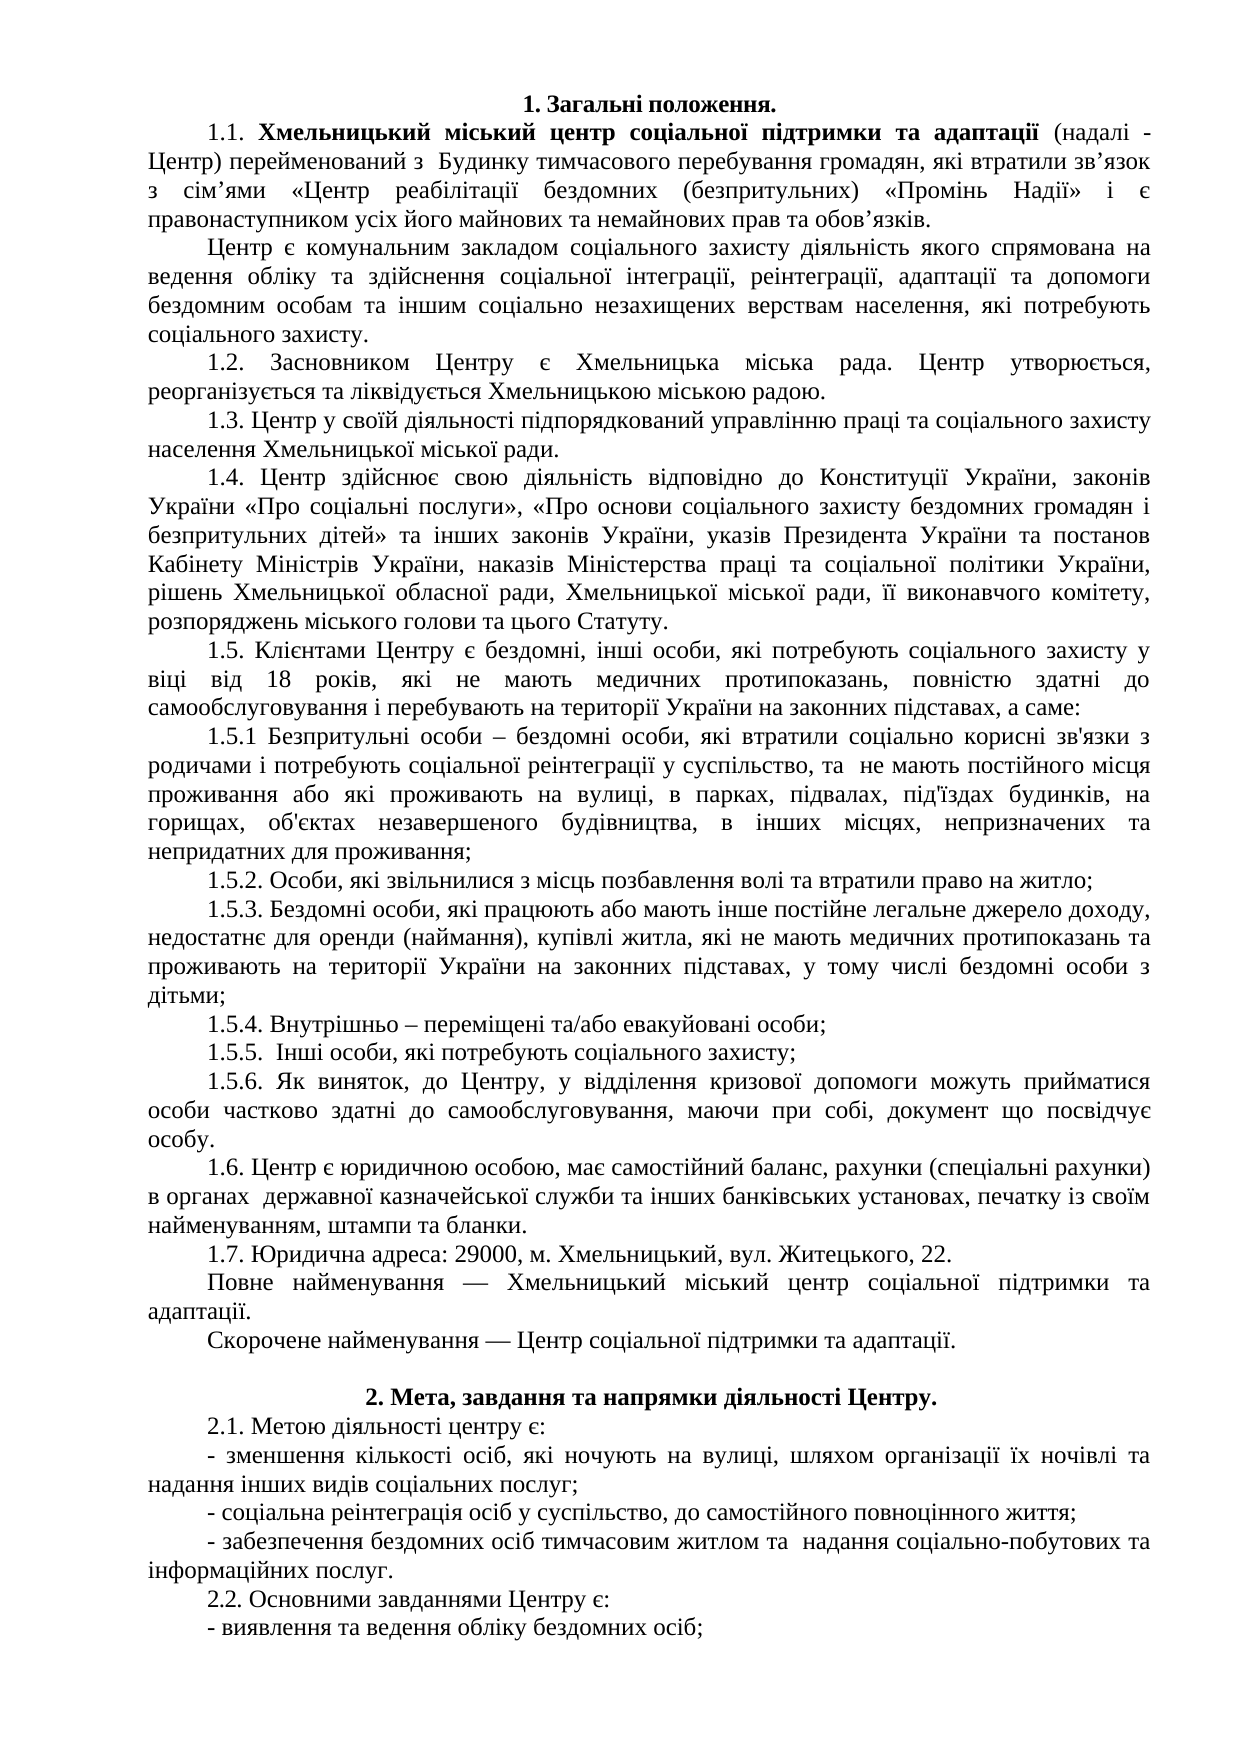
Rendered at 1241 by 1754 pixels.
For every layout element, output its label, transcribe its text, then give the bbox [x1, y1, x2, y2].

text - забезпечення бездомних осіб тимчасовим житлом та надання соціально-побутових та інформаційних послуг. [148, 1526, 1152, 1584]
text Скорочене найменування — Центр соціальної підтримки та адаптації. [148, 1325, 1152, 1354]
text 2. Мета, завдання та напрямки діяльності Центру. [151, 1382, 1152, 1411]
text - виявлення та ведення обліку бездомних осіб; [148, 1612, 1152, 1641]
text 2.1. Метою діяльності центру є: [148, 1411, 1152, 1440]
text 1.2. Засновником Центру є Хмельницька міська рада. Центр утворюється, реорганізується та ліквідується Хмельницькою міською радою. [148, 347, 1152, 405]
text 1.7. Юридична адреса: . Хмельницький, вул. Житецького, 22. [148, 1239, 1152, 1267]
text 1.5.3. Бездомні особи, які працюють або мають інше постійне легальне джерело доходу, недостатнє для оренди (наймання), купівлі житла, які не мають медичних протипоказань та проживають на території України на законних підставах, у тому числі бездомні особи з дітьми; [148, 894, 1152, 1009]
text 1. Загальні положення. [148, 89, 1152, 117]
text 1.5.2. Особи, які звільнилися з місць позбавлення волі та втратили право на житло; [148, 865, 1152, 894]
text 1.3. Центр у своїй діяльності підпорядкований управлінню праці та соціального захисту населення Хмельницької міської ради. [148, 405, 1152, 462]
text 1.5.4. Внутрішньо – переміщені та/або евакуйовані особи; [148, 1009, 1152, 1037]
text 1.4. Центр здійснює свою діяльність відповідно до Конституції України, законів України «Про соціальні послуги», «Про основи соціального захисту бездомних громадян і безпритульних дітей» та інших законів України, указів Президента України та постанов Кабінету Міністрів України, наказів Міністерства праці та соціальної політики України, рішень Хмельницької обласної ради, Хмельницької міської ради, її виконавчого комітету, розпоряджень міського голови та цього Статуту. [148, 462, 1152, 635]
text 1.5.5. Інші особи, які потребують соціального захисту; [148, 1037, 1152, 1066]
text 1.5. Клієнтами Центру є бездомні, інші особи, які потребують соціального захисту у віці від 18 років, які не мають медичних протипоказань, повністю здатні до самообслуговування і перебувають на території України на законних підставах, а саме: [148, 635, 1152, 721]
text 1.5.6. Як виняток, до Центру, у відділення кризової допомоги можуть прийматися особи частково здатні до самообслуговування, маючи при собі, документ що посвідчує особу. [148, 1066, 1152, 1152]
text 1.1. Хмельницький міський центр соціальної підтримки та адаптації (надалі - Центр) перейменований з Будинку тимчасового перебування громадян, які втратили зв’язок з сім’ями «Центр реабілітації бездомних (безпритульних) «Промінь Надії» і є правонаступником усіх його майнових та немайнових прав та обов’язків. [148, 117, 1152, 232]
text 1.5.1 Безпритульні особи – бездомні особи, які втратили соціально корисні зв'язки з родичами і потребують соціальної реінтеграції у суспільство, та не мають постійного місця проживання або які проживають на вулиці, в парках, підвалах, під'їздах будинків, на горищах, об'єктах незавершеного будівництва, в інших місцях, непризначених та непридатних для проживання; [148, 721, 1152, 865]
text 1.6. Центр є юридичною особою, має самостійний баланс, рахунки (спеціальні рахунки) в органах державної казначейської служби та інших банківських установах, печатку із своїм найменуванням, штампи та бланки. [148, 1152, 1152, 1239]
text 2.2. Основними завданнями Центру є: [148, 1584, 1152, 1612]
text Центр є комунальним закладом соціального захисту діяльність якого спрямована на ведення обліку та здійснення соціальної інтеграції, реінтеграції, адаптації та допомоги бездомним особам та іншим соціально незахищених верствам населення, які потребують соціального захисту. [148, 232, 1152, 347]
text - соціальна реінтеграція осіб у суспільство, до самостійного повноцінного життя; [148, 1497, 1152, 1526]
text Повне найменування — Хмельницький міський центр соціальної підтримки та адаптації. [148, 1267, 1152, 1325]
text - зменшення кількості осіб, які ночують на вулиці, шляхом організації їх ночівлі та надання інших видів соціальних послуг; [148, 1440, 1152, 1497]
